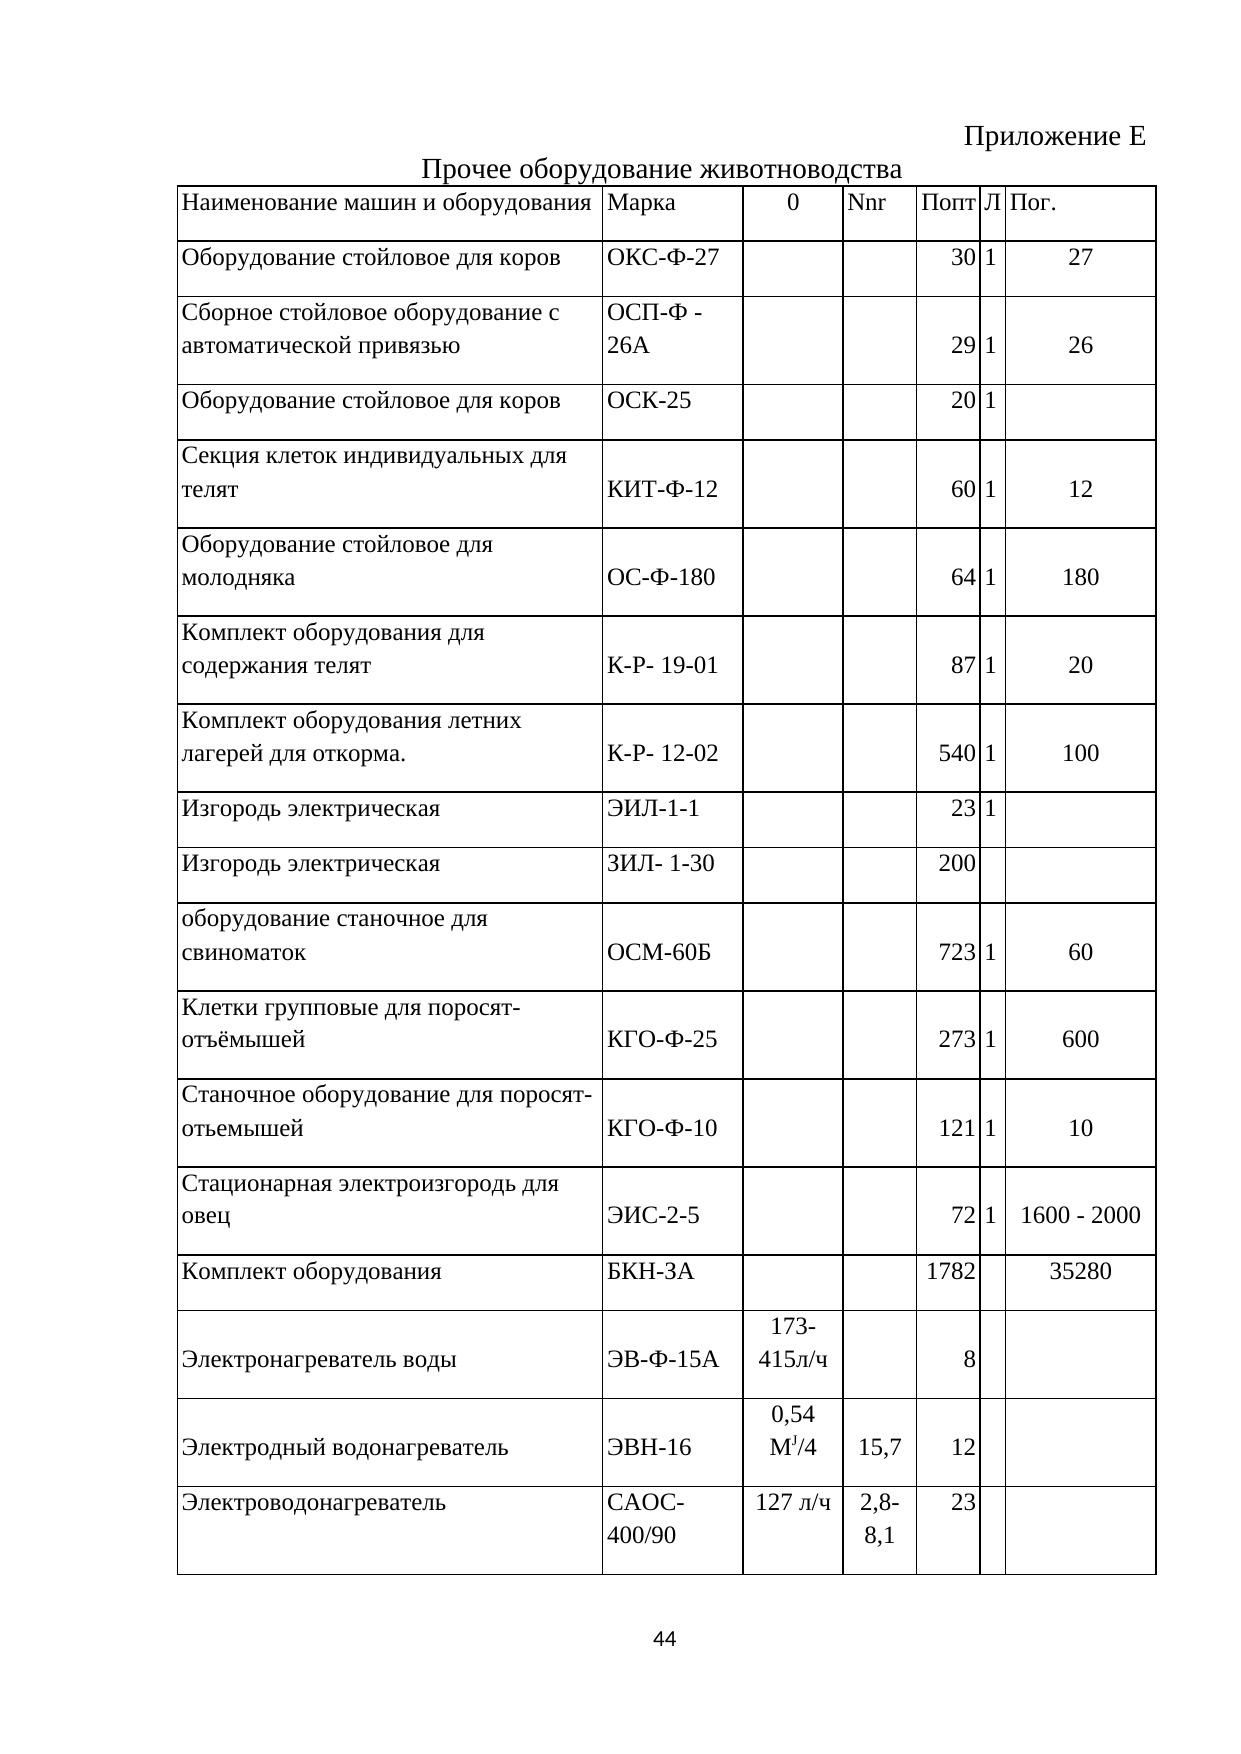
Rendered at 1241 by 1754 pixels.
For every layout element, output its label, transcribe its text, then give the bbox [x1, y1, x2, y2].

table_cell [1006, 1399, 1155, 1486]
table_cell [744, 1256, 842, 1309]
table_cell 1 [981, 242, 1005, 296]
table_header Пог. [1006, 187, 1155, 240]
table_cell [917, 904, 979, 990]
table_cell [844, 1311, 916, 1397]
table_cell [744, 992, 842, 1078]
table_cell Сборное стойловое оборудование с автоматической привязью [178, 297, 602, 384]
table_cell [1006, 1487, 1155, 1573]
table_cell 87 [917, 617, 979, 703]
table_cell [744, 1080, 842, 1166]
table_cell [844, 297, 916, 384]
table_cell [844, 385, 916, 439]
table_cell [744, 705, 842, 791]
table_cell [981, 848, 1005, 902]
table_cell ОСМ-60Б [603, 904, 742, 990]
table_cell [844, 617, 916, 703]
table_cell [1006, 385, 1155, 439]
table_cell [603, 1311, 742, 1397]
table_cell ЭИЛ-1-1 [603, 793, 742, 847]
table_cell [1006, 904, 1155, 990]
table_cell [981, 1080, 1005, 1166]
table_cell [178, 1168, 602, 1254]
table_cell ОСП-Ф -26А [603, 297, 742, 384]
table_cell 12 [1006, 441, 1155, 527]
table_cell Изгородь электрическая [178, 848, 602, 902]
table_cell Оборудование стойловое для молодняка [178, 529, 602, 615]
table_cell 30 [917, 242, 979, 296]
table_cell [844, 848, 916, 902]
table_cell Оборудование стойловое для коров [178, 242, 602, 296]
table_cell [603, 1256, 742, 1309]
table_cell [1006, 793, 1155, 847]
table_cell [744, 617, 842, 703]
table_cell Комплект оборудования для содержания телят [178, 617, 602, 703]
text Приложение Е [177, 118, 1146, 152]
table_cell 1 [981, 385, 1005, 439]
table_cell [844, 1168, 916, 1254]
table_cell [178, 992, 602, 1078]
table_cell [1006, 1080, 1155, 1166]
table_cell [844, 705, 916, 791]
table_cell [744, 904, 842, 990]
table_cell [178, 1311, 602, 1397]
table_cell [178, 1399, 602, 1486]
table_cell ОКС-Ф-27 [603, 242, 742, 296]
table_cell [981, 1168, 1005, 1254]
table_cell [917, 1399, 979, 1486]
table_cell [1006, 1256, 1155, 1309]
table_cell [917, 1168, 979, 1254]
table_header Попт [917, 187, 979, 240]
table_cell [844, 441, 916, 527]
table_header Марка [603, 187, 742, 240]
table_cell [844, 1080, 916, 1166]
table_cell ОС-Ф-180 [603, 529, 742, 615]
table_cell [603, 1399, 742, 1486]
table_header Л [981, 187, 1005, 240]
table_cell [744, 793, 842, 847]
table_cell 1 [981, 297, 1005, 384]
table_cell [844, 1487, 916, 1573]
table_cell [744, 441, 842, 527]
table_cell 200 [917, 848, 979, 902]
table_cell Секция клеток индивидуальных для телят [178, 441, 602, 527]
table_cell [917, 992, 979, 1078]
table_cell 26 [1006, 297, 1155, 384]
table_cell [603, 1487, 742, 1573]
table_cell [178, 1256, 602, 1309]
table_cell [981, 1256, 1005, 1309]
table_cell 1 [981, 529, 1005, 615]
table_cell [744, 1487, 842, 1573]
table_cell 1 [981, 441, 1005, 527]
table_cell 27 [1006, 242, 1155, 296]
table_header 0 [744, 187, 842, 240]
table_cell [744, 385, 842, 439]
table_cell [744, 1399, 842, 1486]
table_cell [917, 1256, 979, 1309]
table_cell [744, 242, 842, 296]
text Прочее оборудование животноводства [177, 152, 1146, 185]
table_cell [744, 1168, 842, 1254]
table_cell [744, 297, 842, 384]
table_cell ОСК-25 [603, 385, 742, 439]
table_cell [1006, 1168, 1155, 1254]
table_cell 20 [917, 385, 979, 439]
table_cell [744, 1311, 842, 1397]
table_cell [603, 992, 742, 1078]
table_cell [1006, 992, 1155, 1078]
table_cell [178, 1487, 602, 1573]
table_cell [744, 529, 842, 615]
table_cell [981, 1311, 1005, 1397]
table_cell ЗИЛ- 1-30 [603, 848, 742, 902]
table_cell [744, 848, 842, 902]
table_cell [844, 904, 916, 990]
table_cell 1 [981, 793, 1005, 847]
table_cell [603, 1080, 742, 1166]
table_cell 29 [917, 297, 979, 384]
table_cell [844, 529, 916, 615]
table_cell 100 [1006, 705, 1155, 791]
table_cell Оборудование стойловое для коров [178, 385, 602, 439]
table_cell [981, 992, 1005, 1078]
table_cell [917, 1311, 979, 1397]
table_cell 60 [917, 441, 979, 527]
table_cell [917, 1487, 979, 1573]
table_cell Изгородь электрическая [178, 793, 602, 847]
table_cell 23 [917, 793, 979, 847]
table_cell 64 [917, 529, 979, 615]
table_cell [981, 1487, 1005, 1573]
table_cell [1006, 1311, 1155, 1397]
table_cell [1006, 848, 1155, 902]
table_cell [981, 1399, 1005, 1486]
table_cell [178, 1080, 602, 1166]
table_cell 1 [981, 617, 1005, 703]
table_cell К-Р- 19-01 [603, 617, 742, 703]
table_header Nnr [844, 187, 916, 240]
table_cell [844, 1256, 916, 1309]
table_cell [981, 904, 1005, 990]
table_cell 20 [1006, 617, 1155, 703]
table_cell оборудование станочное для свиноматок [178, 904, 602, 990]
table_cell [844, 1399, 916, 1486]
table_cell 1 [981, 705, 1005, 791]
table_cell 540 [917, 705, 979, 791]
table_cell К-Р- 12-02 [603, 705, 742, 791]
table_cell 180 [1006, 529, 1155, 615]
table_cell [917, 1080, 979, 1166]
table_cell КИТ-Ф-12 [603, 441, 742, 527]
table_cell [844, 793, 916, 847]
table_header Наименование машин и оборудования [178, 187, 602, 240]
table_cell [844, 242, 916, 296]
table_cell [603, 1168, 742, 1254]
table_cell Комплект оборудования летних лагерей для откорма. [178, 705, 602, 791]
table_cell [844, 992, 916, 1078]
